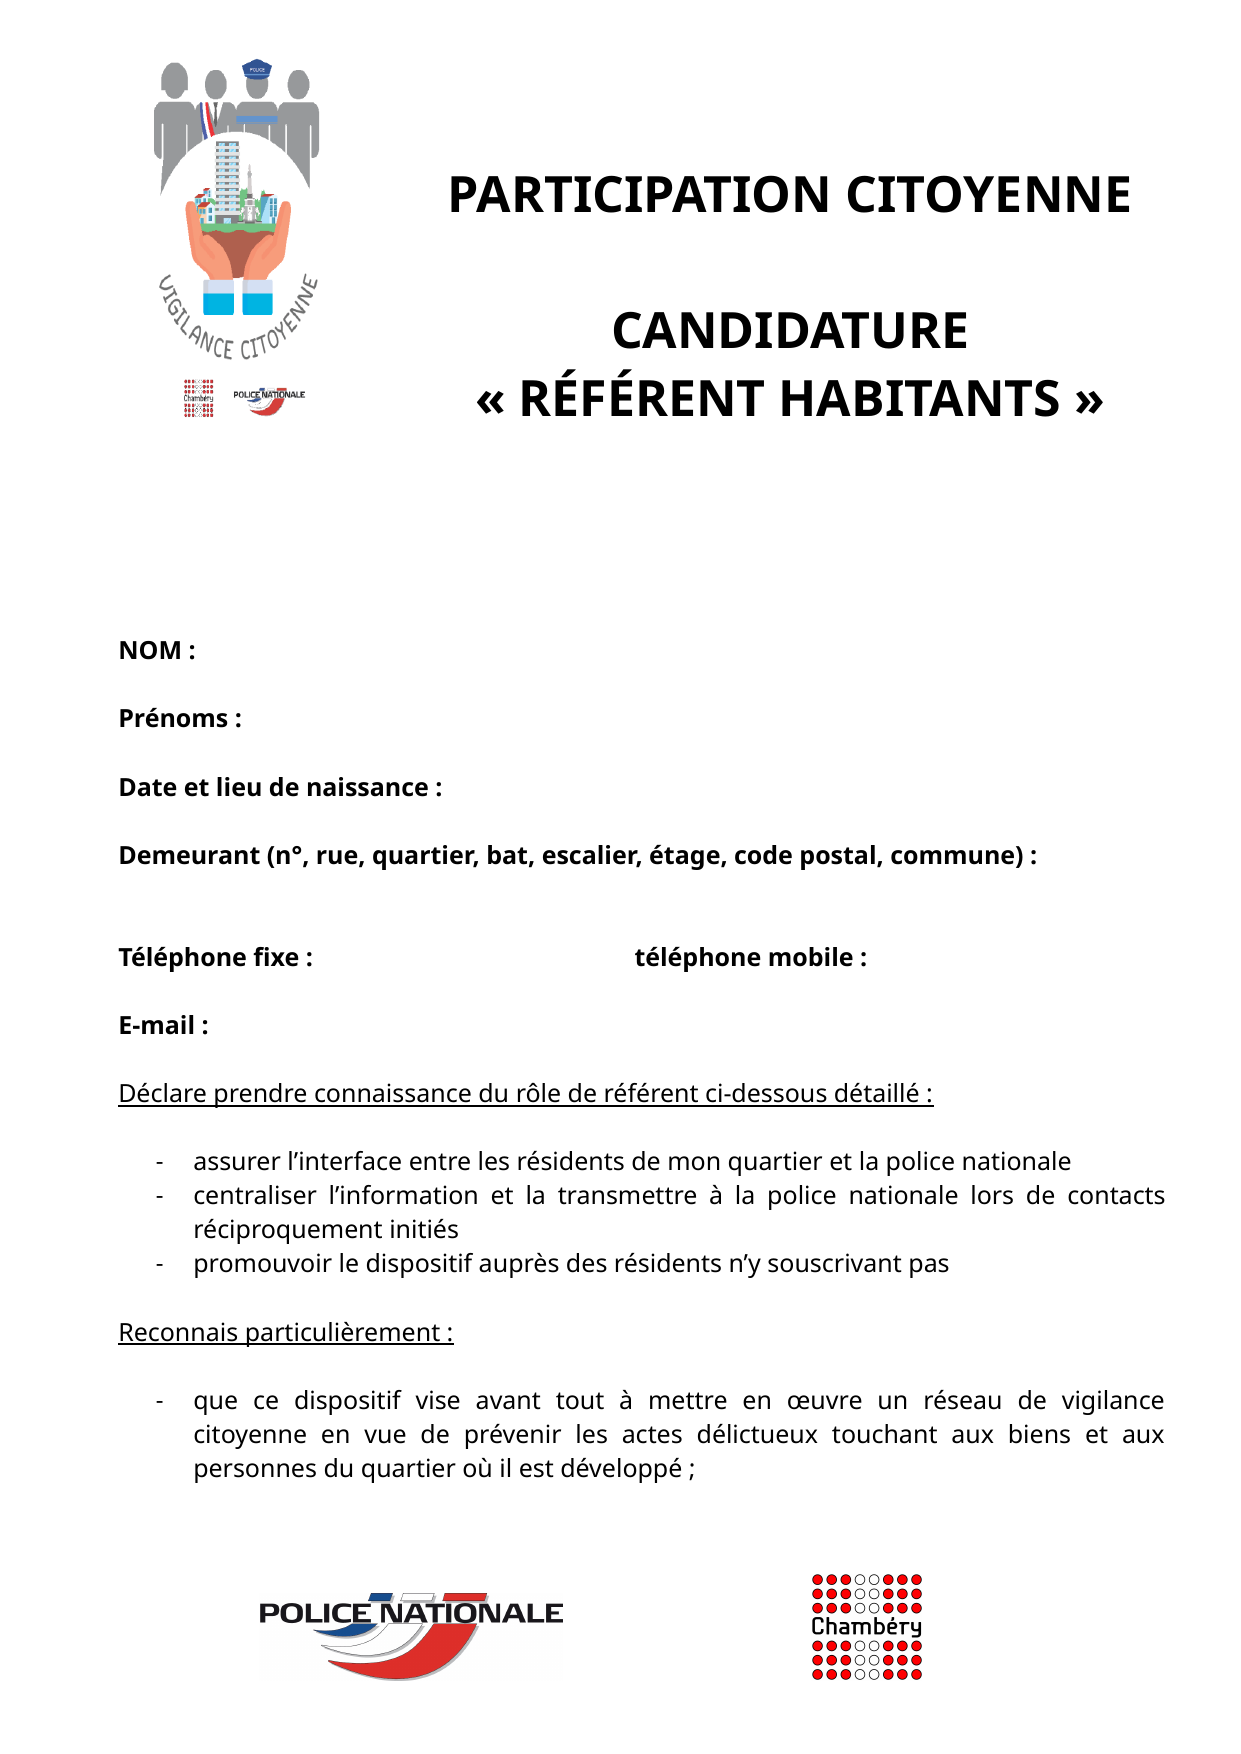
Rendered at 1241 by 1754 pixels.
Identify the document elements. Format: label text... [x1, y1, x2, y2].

text Demeurant (n°, rue, quartier, bat, escalier, étage, code postal, commune) : [118, 837, 1167, 871]
list que ce dispositif vise avant tout à mettre en œuvre un réseau de vigilance citoyenne en vue de prévenir les actes délictueux touchant aux biens et aux personnes du quartier où il est développé ; [156, 1382, 1167, 1484]
text Date et lieu de naissance : [118, 769, 1167, 803]
picture [258, 1593, 563, 1681]
list centraliser l’information et la transmettre à la police nationale lors de contacts réciproquement initiés [156, 1178, 1167, 1246]
picture [811, 1574, 923, 1681]
text PARTICIPATION CITOYENNE [426, 159, 1167, 227]
list assurer l’interface entre les résidents de mon quartier et la police nationale [156, 1144, 1167, 1178]
text E-mail : [118, 1008, 1167, 1042]
text « RÉFÉRENT HABITANTS » [426, 363, 1167, 431]
list promouvoir le dispositif auprès des résidents n’y souscrivant pas [156, 1246, 1167, 1280]
text Prénoms : [118, 701, 1167, 735]
text Téléphone fixe : téléphone mobile : [118, 939, 1167, 974]
text Reconnais particulièrement : [118, 1314, 1167, 1348]
text Déclare prendre connaissance du rôle de référent ci-dessous détaillé : [118, 1076, 1167, 1110]
text NOM : [118, 633, 1167, 667]
text CANDIDATURE [426, 295, 1167, 363]
